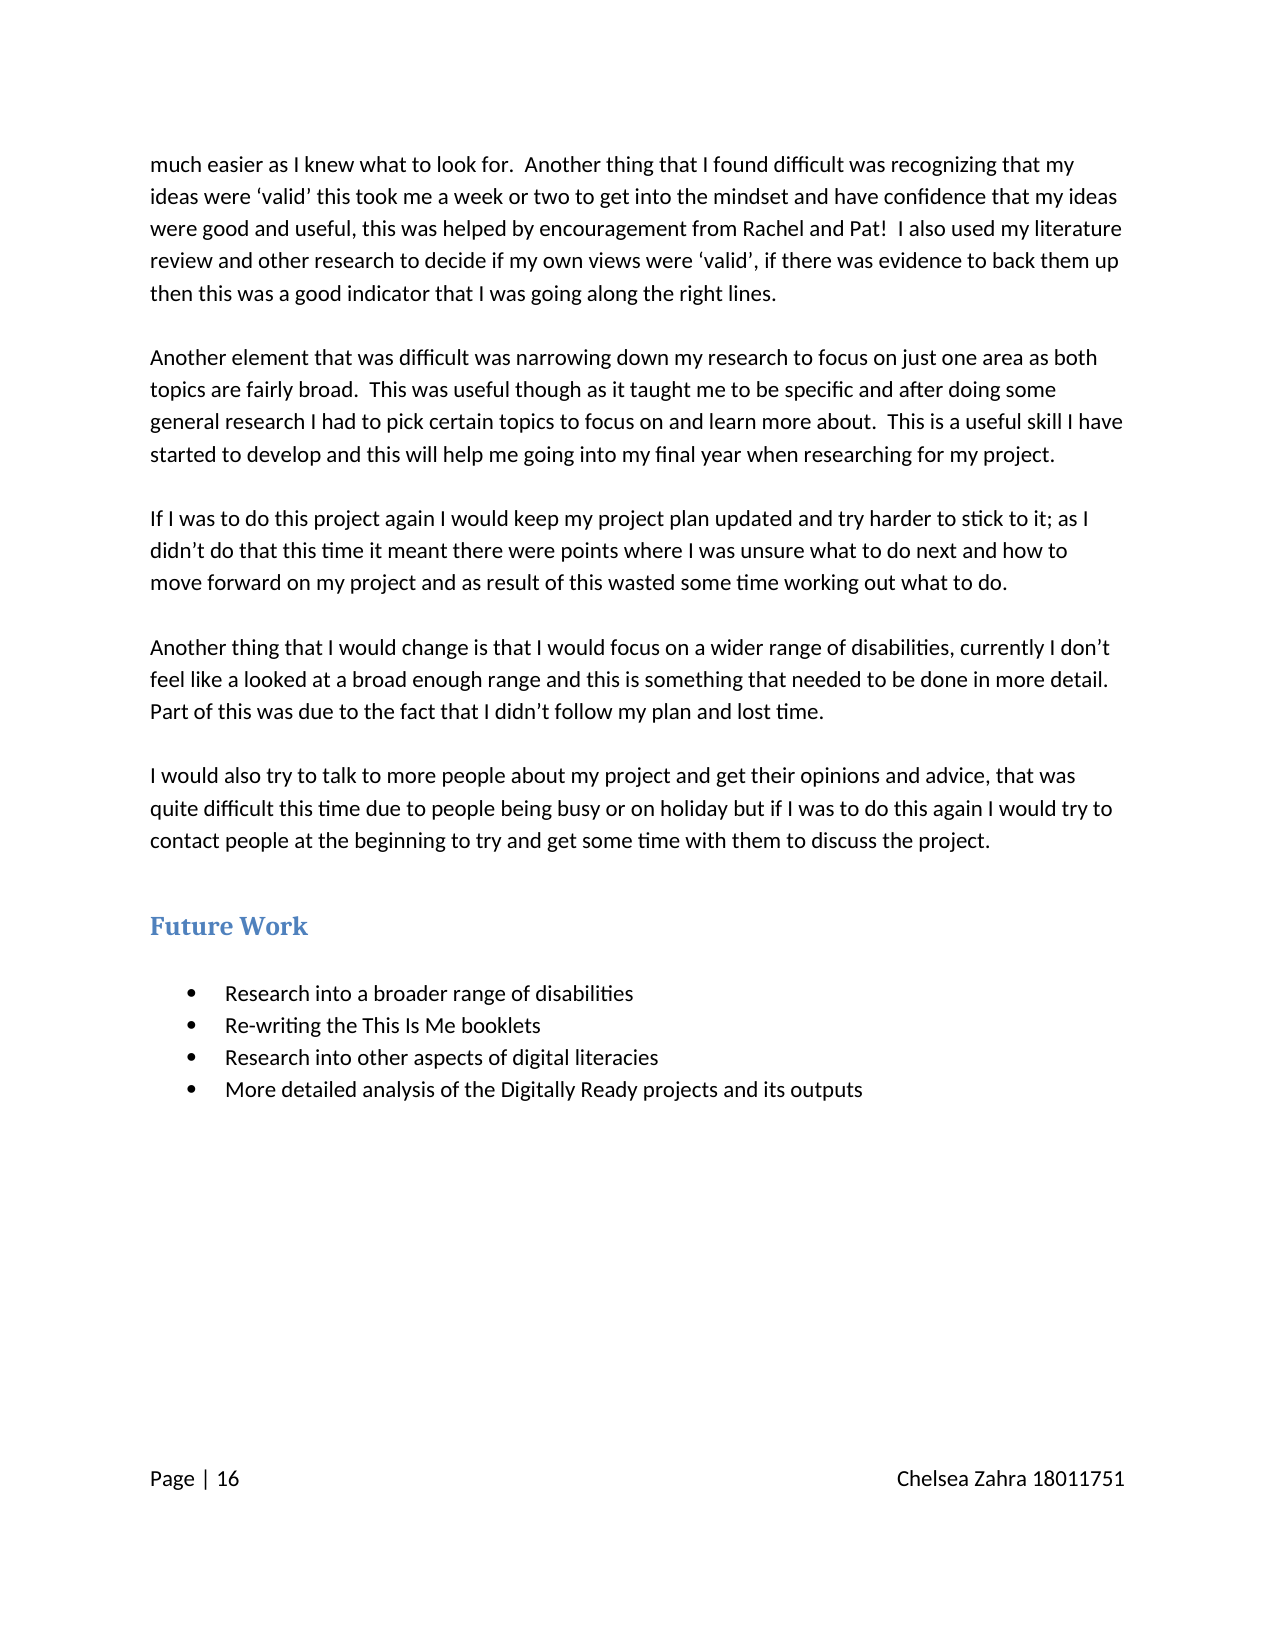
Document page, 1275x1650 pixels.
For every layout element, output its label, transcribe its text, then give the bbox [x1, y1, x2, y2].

text I would also try to talk to more people about my project and get their opinions and advice, that was quite difficult this time due to people being busy or on holiday but if I was to do this again I would try to contact people at the beginning to try and get some time with them to discuss the project. [150, 762, 1125, 854]
text Another thing that I would change is that I would focus on a wider range of disabilities, currently I don’t feel like a looked at a broad enough range and this is something that needed to be done in more detail. Part of this was due to the fact that I didn’t follow my plan and lost time. [150, 633, 1125, 725]
subtitle Future Work [150, 911, 1125, 942]
text If I was to do this project again I would keep my project plan updated and try harder to stick to it; as I didn’t do that this time it meant there were points where I was unsure what to do next and how to move forward on my project and as result of this wasted some time working out what to do. [150, 504, 1125, 596]
list More detailed analysis of the Digitally Ready projects and its outputs [187, 1076, 1125, 1104]
text Another element that was difficult was narrowing down my research to focus on just one area as both topics are fairly broad. This was useful though as it taught me to be specific and after doing some general research I had to pick certain topics to focus on and learn more about. This is a useful skill I have started to develop and this will help me going into my final year when researching for my project. [150, 343, 1125, 468]
list Research into a broader range of disabilities [187, 979, 1125, 1007]
list Research into other aspects of digital literacies [187, 1043, 1125, 1071]
list Re-writing the This Is Me booklets [187, 1011, 1125, 1039]
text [150, 150, 1125, 307]
